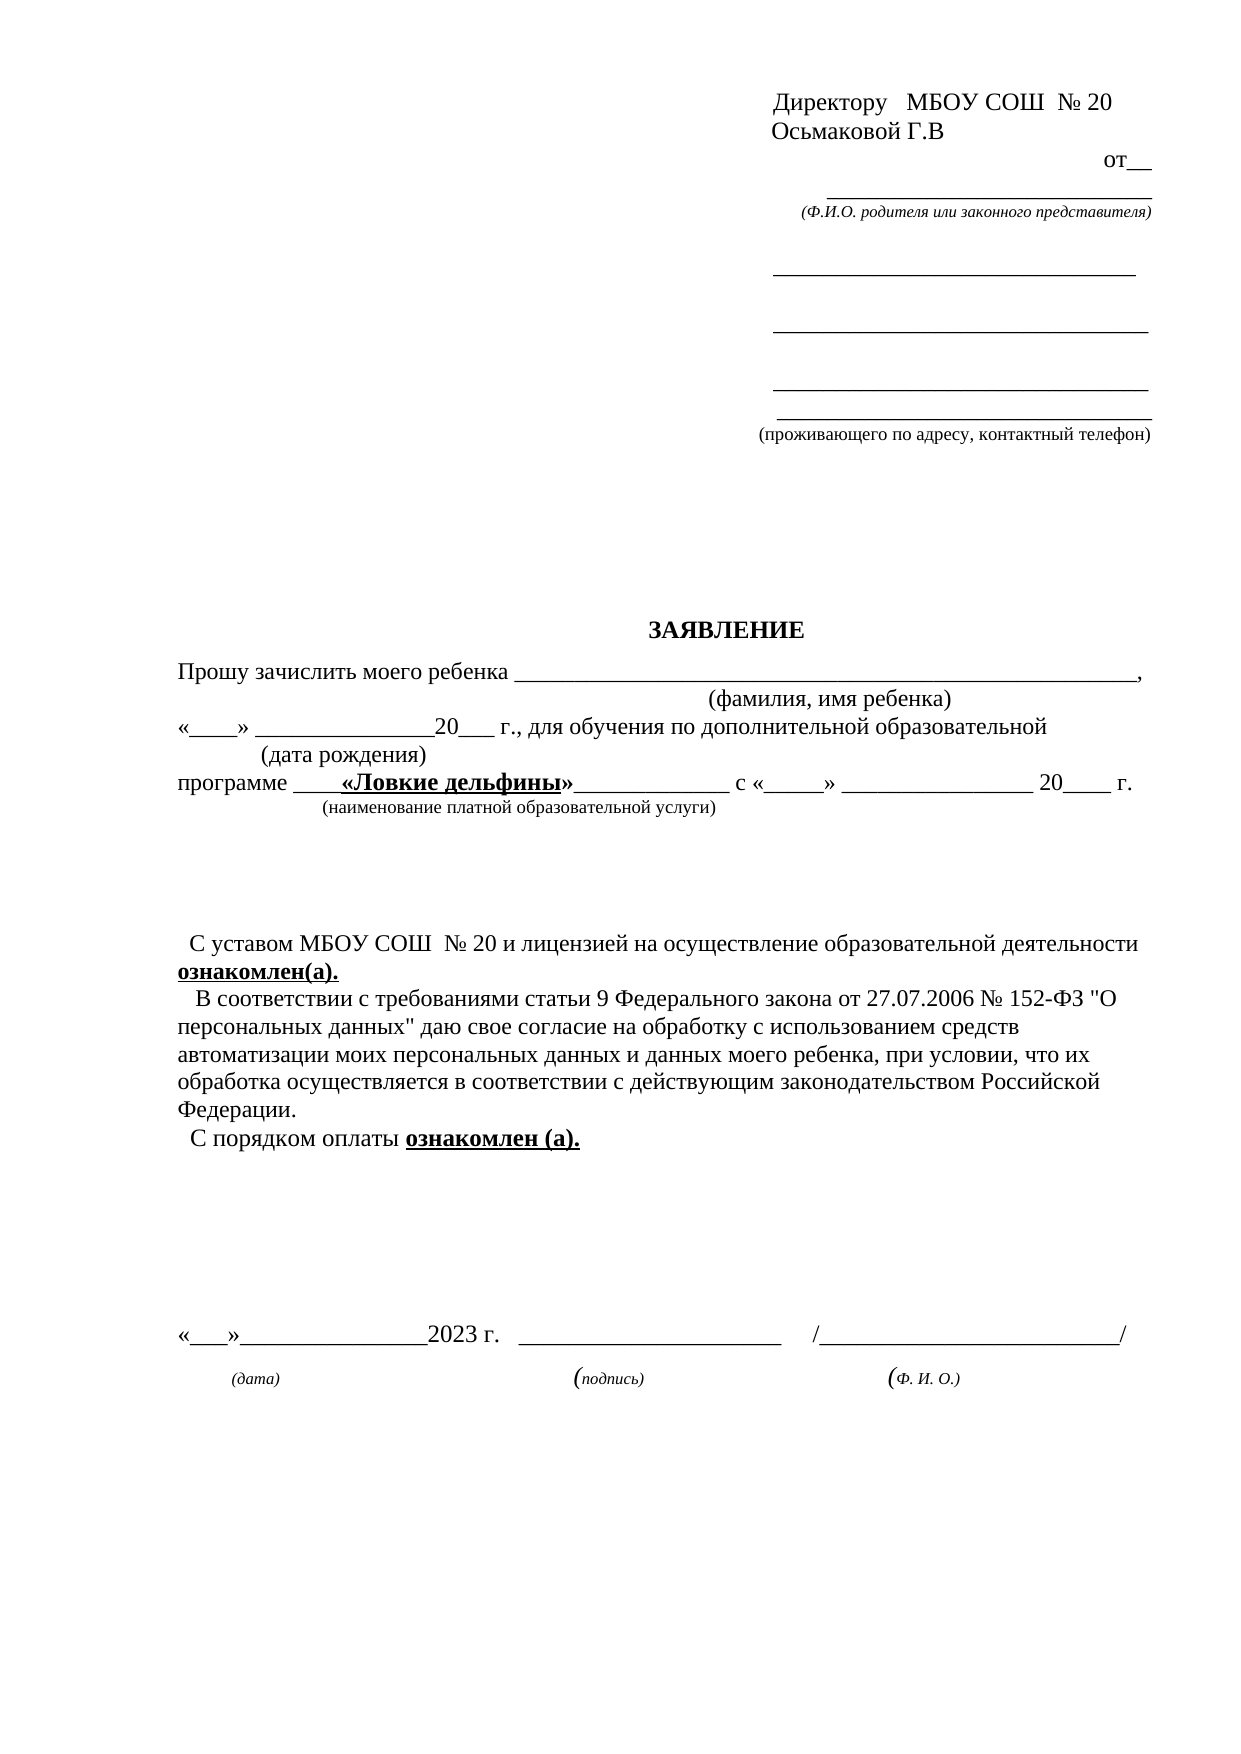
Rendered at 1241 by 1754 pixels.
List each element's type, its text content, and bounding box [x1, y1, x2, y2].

text ______________________________ [773, 279, 1152, 336]
text «___»_______________2023 г. _____________________ /________________________/ [177, 1319, 1141, 1348]
text В соответствии с требованиями статьи 9 Федерального закона от 27.07.2006 № 152-ФЗ "О персональных данных" даю свое согласие на обработку с использованием средств автоматизации моих персональных данных и данных моего ребенка, при условии, что их обработка осуществляется в соответствии с действующим законодательством Российской Федерации. [177, 984, 1152, 1122]
text _____________________________ [773, 221, 1152, 279]
text программе ____«Ловкие дельфины»_____________ с «_____» ________________ 20____ г. [177, 767, 1152, 796]
text Прошу зачислить моего ребенка ____________________________________________________, [177, 657, 1152, 684]
text Директору МБОУ СОШ № 20 [177, 87, 1152, 116]
text (фамилия, имя ребенка) [177, 684, 1152, 712]
text «____» _______________20___ г., для обучения по дополнительной образовательной [177, 712, 1152, 740]
text С уставом МБОУ СОШ № 20 и лицензией на осуществление образовательной деятельности ознакомлен(а). [177, 929, 1152, 984]
text Осьмаковой Г.В [177, 116, 1152, 144]
text (наименование платной образовательной услуги) [177, 796, 1152, 818]
text С порядком оплаты ознакомлен (а). [177, 1122, 1141, 1153]
text (проживающего по адресу, контактный телефон) [177, 422, 1152, 444]
text ______________________________ [773, 336, 1152, 394]
text ______________________________ [773, 394, 1152, 422]
text ЗАЯВЛЕНИЕ [623, 614, 1152, 644]
text (дата) (подпись) (Ф. И. О.) [177, 1361, 1152, 1389]
text (дата рождения) [177, 740, 1152, 767]
text от____________________________ (Ф.И.О. родителя или законного представителя) [773, 144, 1152, 221]
